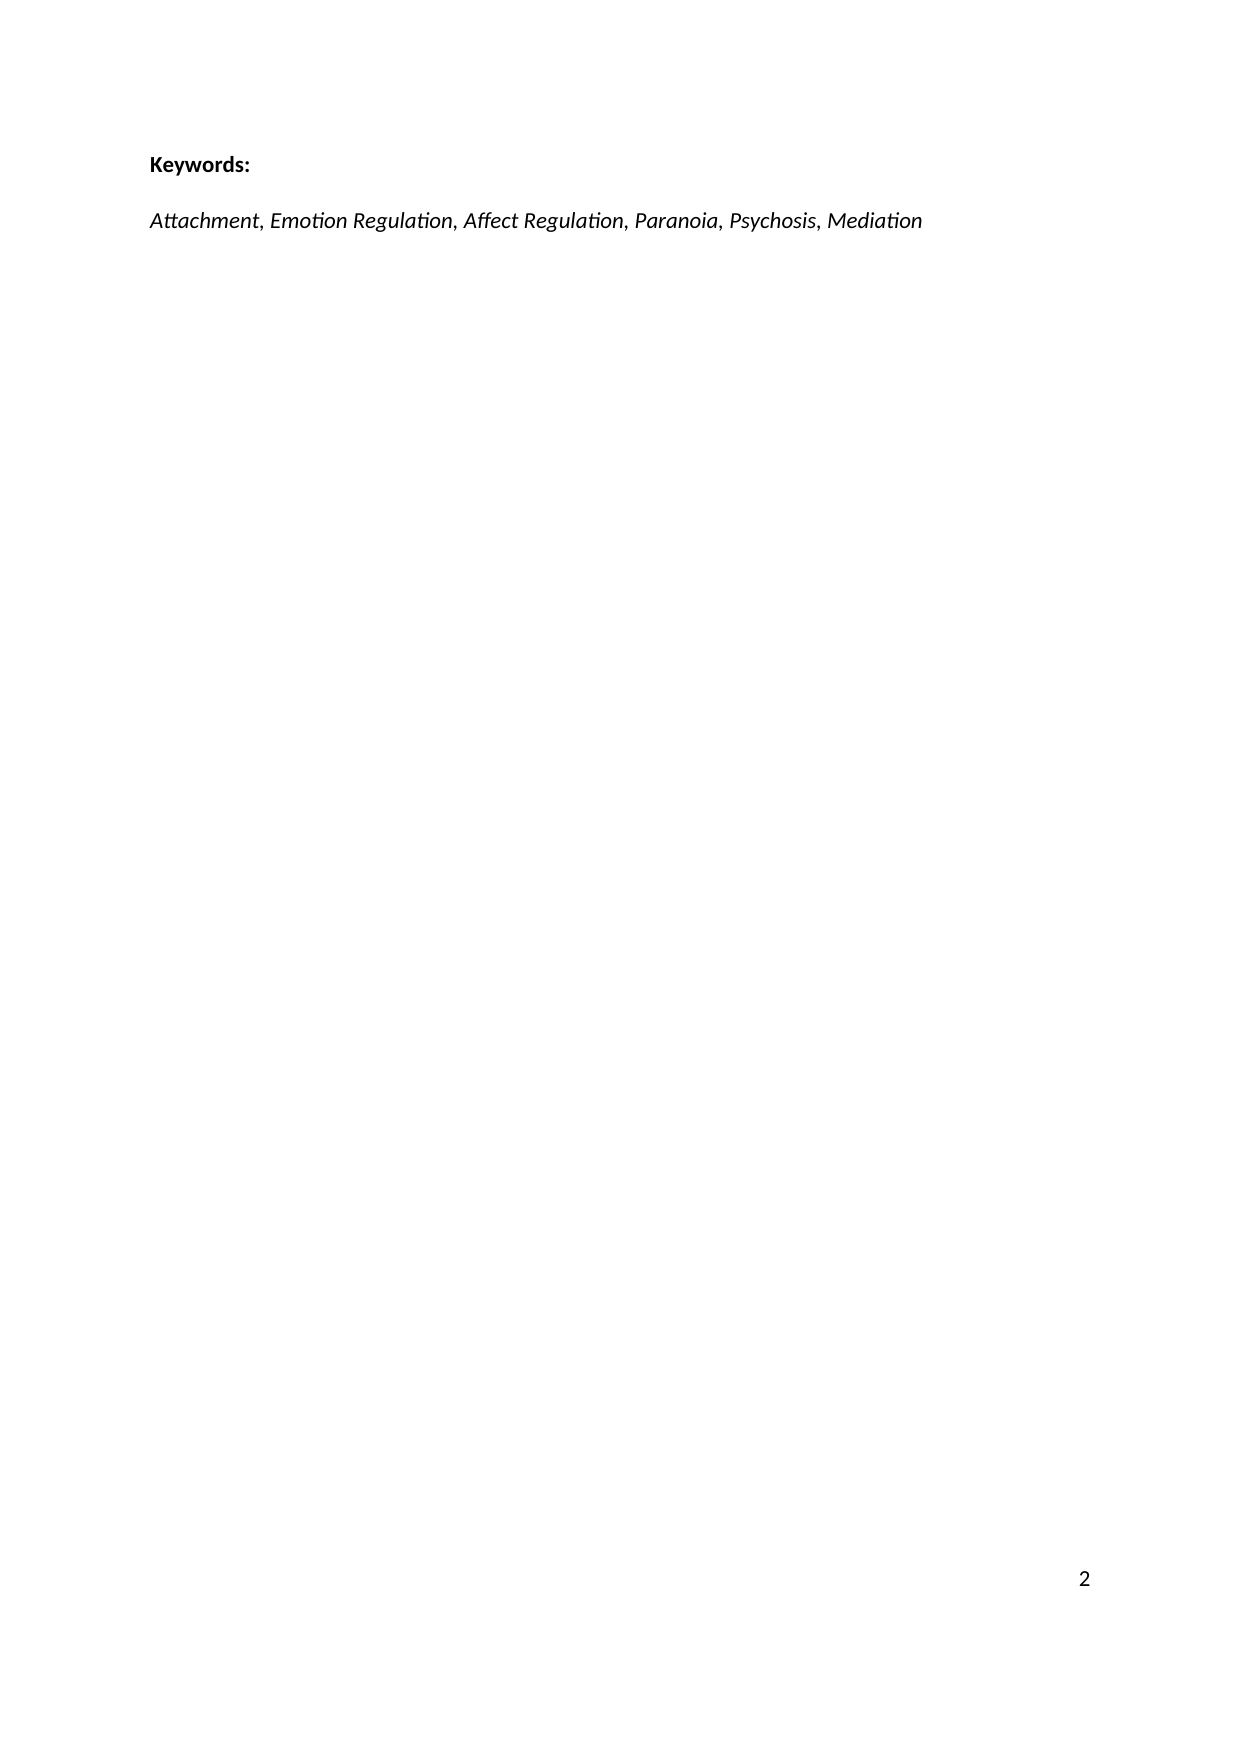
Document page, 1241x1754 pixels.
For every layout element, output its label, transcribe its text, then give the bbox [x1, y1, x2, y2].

list Attachment, Emotion Regulation, Affect Regulation, Paranoia, Psychosis, Mediation [150, 206, 1090, 234]
text Keywords: [150, 150, 1090, 178]
